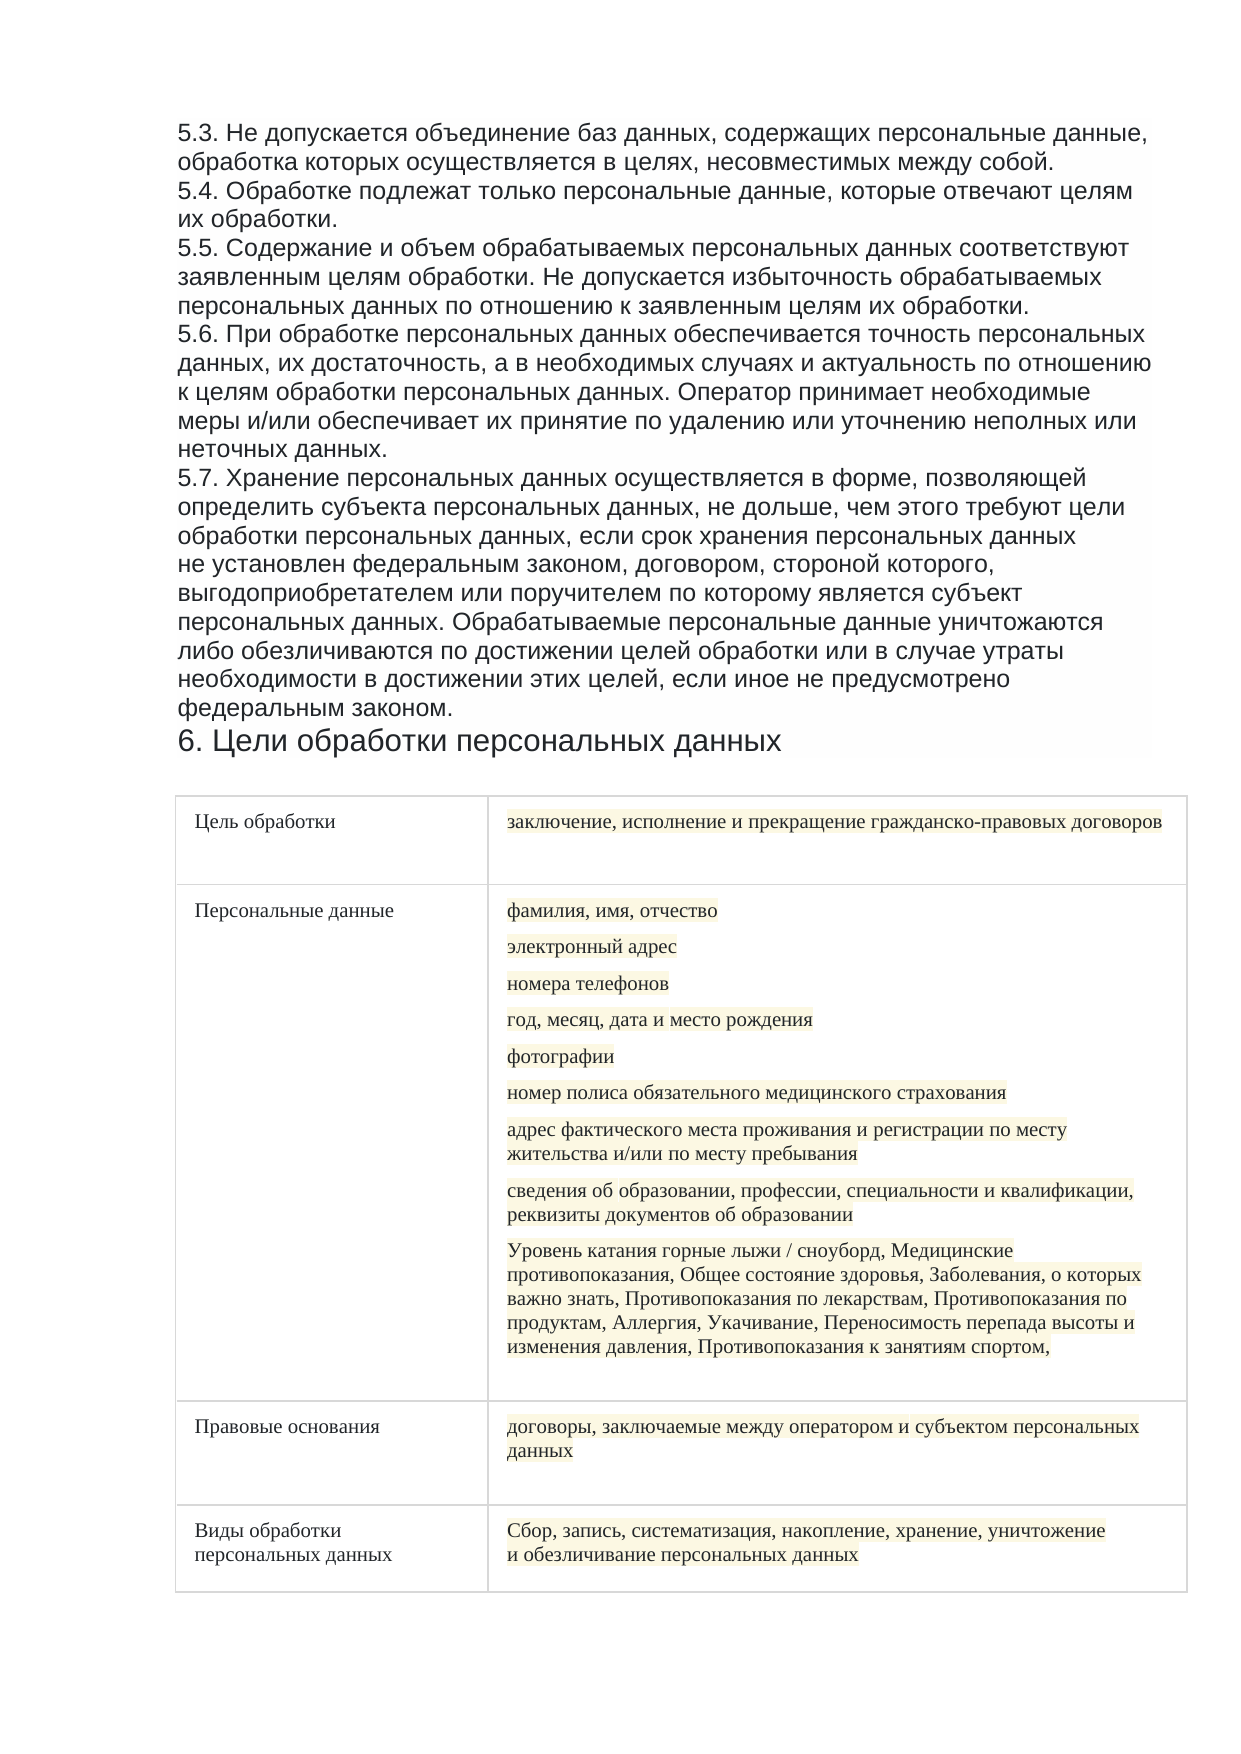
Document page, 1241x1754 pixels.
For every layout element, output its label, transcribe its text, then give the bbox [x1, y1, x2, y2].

text 5.5. Содержание и объем обрабатываемых персональных данных соответствуют заявленным целям обработки. Не допускается избыточность обрабатываемых персональных данных по отношению к заявленным целям их обработки. [177, 233, 1152, 319]
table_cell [489, 1506, 1186, 1591]
table_header заключение, исполнение и прекращение гражданско-правовых договоров [489, 797, 1186, 883]
text 5.6. При обработке персональных данных обеспечивается точность персональных данных, их достаточность, а в необходимых случаях и актуальность по отношению к целям обработки персональных данных. Оператор принимает необходимые меры и/или обеспечивает их принятие по удалению или уточнению неполных или неточных данных. [177, 319, 1152, 463]
table_cell фамилия, имя, отчество электронный адрес номера телефонов год, месяц, дата и место рождения фотографии номер полиса обязательного медицинского страхования адрес фактического места проживания и регистрации по месту жительства и/или по месту пребывания сведения об образовании, профессии, специальности и квалификации, реквизиты документов об образовании Уровень катания горные лыжи / сноуборд, Медицинские противопоказания, Общее состояние здоровья, Заболевания, о которых важно знать, Противопоказания по лекарствам, Противопоказания по продуктам, Аллергия, Укачивание, Переносимость перепада высоты и изменения давления, Противопоказания к занятиям спортом, [489, 885, 1186, 1400]
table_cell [176, 1505, 487, 1591]
text 5.3. Не допускается объединение баз данных, содержащих персональные данные, обработка которых осуществляется в целях, несовместимых между собой. [177, 118, 1152, 176]
table_cell договоры, заключаемые между оператором и субъектом персональных данных [489, 1402, 1186, 1504]
text 6. Цели обработки персональных данных [177, 722, 1152, 758]
text 5.7. Хранение персональных данных осуществляется в форме, позволяющей определить субъекта персональных данных, не дольше, чем этого требуют цели обработки персональных данных, если срок хранения персональных данных не установлен федеральным законом, договором, стороной которого, выгодоприобретателем или поручителем по которому является субъект персональных данных. Обрабатываемые персональные данные уничтожаются либо обезличиваются по достижении целей обработки или в случае утраты необходимости в достижении этих целей, если иное не предусмотрено федеральным законом. [177, 463, 1152, 722]
text 5.4. Обработке подлежат только персональные данные, которые отвечают целям их обработки. [177, 176, 1152, 233]
table_header Цель обработки [176, 797, 487, 883]
table_cell Персональные данные [176, 885, 487, 1400]
table_cell Правовые основания [176, 1401, 487, 1504]
